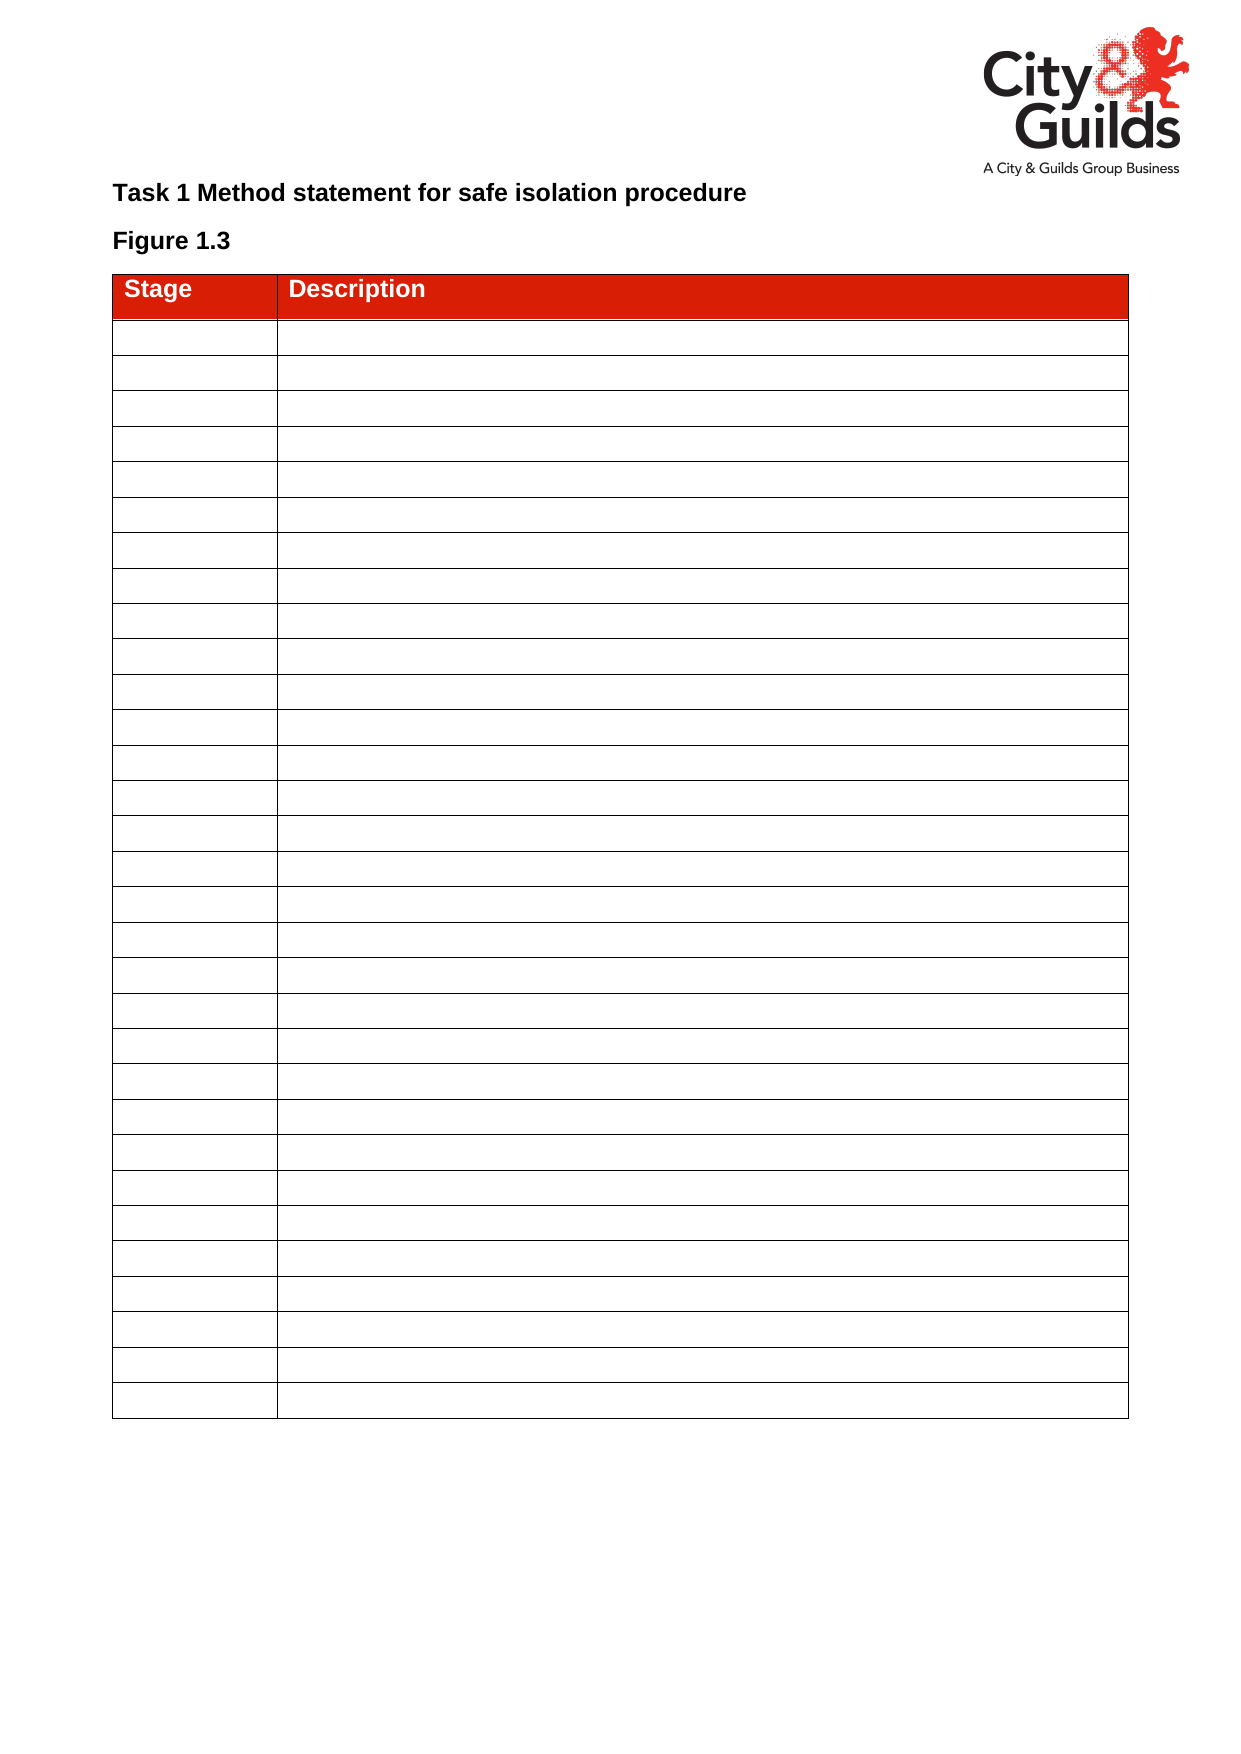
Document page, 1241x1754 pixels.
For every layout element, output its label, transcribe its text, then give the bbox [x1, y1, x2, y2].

table_cell [278, 781, 1128, 815]
table_cell [113, 1064, 277, 1099]
table_cell [278, 1241, 1128, 1276]
table_cell [278, 994, 1128, 1028]
table_cell [113, 1241, 277, 1276]
table_cell [278, 746, 1128, 780]
table_cell [278, 498, 1128, 532]
table_cell [278, 710, 1128, 744]
table_cell [113, 1348, 277, 1382]
table_cell [278, 569, 1128, 603]
table_cell [113, 923, 277, 957]
table_cell [278, 1171, 1128, 1205]
table_cell [278, 1135, 1128, 1169]
table_cell [113, 498, 277, 532]
table_cell [113, 675, 277, 709]
table_cell [278, 1348, 1128, 1382]
table_header Description [278, 275, 1128, 319]
table_cell [278, 321, 1128, 355]
table_cell [113, 427, 277, 461]
table_cell [278, 462, 1128, 497]
table_cell [278, 675, 1128, 709]
text Task 1 Method statement for safe isolation procedure [112, 178, 1128, 207]
table_cell [278, 533, 1128, 567]
table_cell [113, 1312, 277, 1347]
table_cell [278, 639, 1128, 674]
table_cell [113, 887, 277, 922]
table_cell [278, 816, 1128, 851]
table_cell [278, 1029, 1128, 1063]
table_cell [113, 958, 277, 992]
table_cell [113, 1171, 277, 1205]
table_cell [113, 816, 277, 851]
table_cell [278, 1064, 1128, 1099]
table_cell [113, 781, 277, 815]
table_cell [113, 639, 277, 674]
table_cell [113, 569, 277, 603]
table_cell [278, 923, 1128, 957]
table_cell [113, 1135, 277, 1169]
table_cell [278, 1312, 1128, 1347]
table_cell [113, 356, 277, 390]
table_cell [278, 958, 1128, 992]
table_cell [278, 391, 1128, 426]
table_cell [113, 1383, 277, 1417]
table_cell [113, 1206, 277, 1240]
table_header Stage [113, 275, 277, 319]
text Figure 1.3 [112, 226, 1128, 254]
table_cell [278, 1383, 1128, 1417]
table_cell [113, 462, 277, 497]
table_cell [113, 994, 277, 1028]
table_cell [113, 321, 277, 355]
table_cell [278, 1206, 1128, 1240]
table_cell [113, 1100, 277, 1134]
table_cell [278, 1100, 1128, 1134]
table_cell [278, 356, 1128, 390]
table_cell [113, 533, 277, 567]
table_cell [113, 604, 277, 638]
table_cell [113, 710, 277, 744]
table_cell [113, 852, 277, 886]
table_cell [278, 1277, 1128, 1311]
table_cell [278, 852, 1128, 886]
table_cell [278, 887, 1128, 922]
table_cell [278, 604, 1128, 638]
table_cell [113, 391, 277, 426]
table_cell [278, 427, 1128, 461]
table_cell [113, 1277, 277, 1311]
table_cell [113, 1029, 277, 1063]
table_cell [113, 746, 277, 780]
